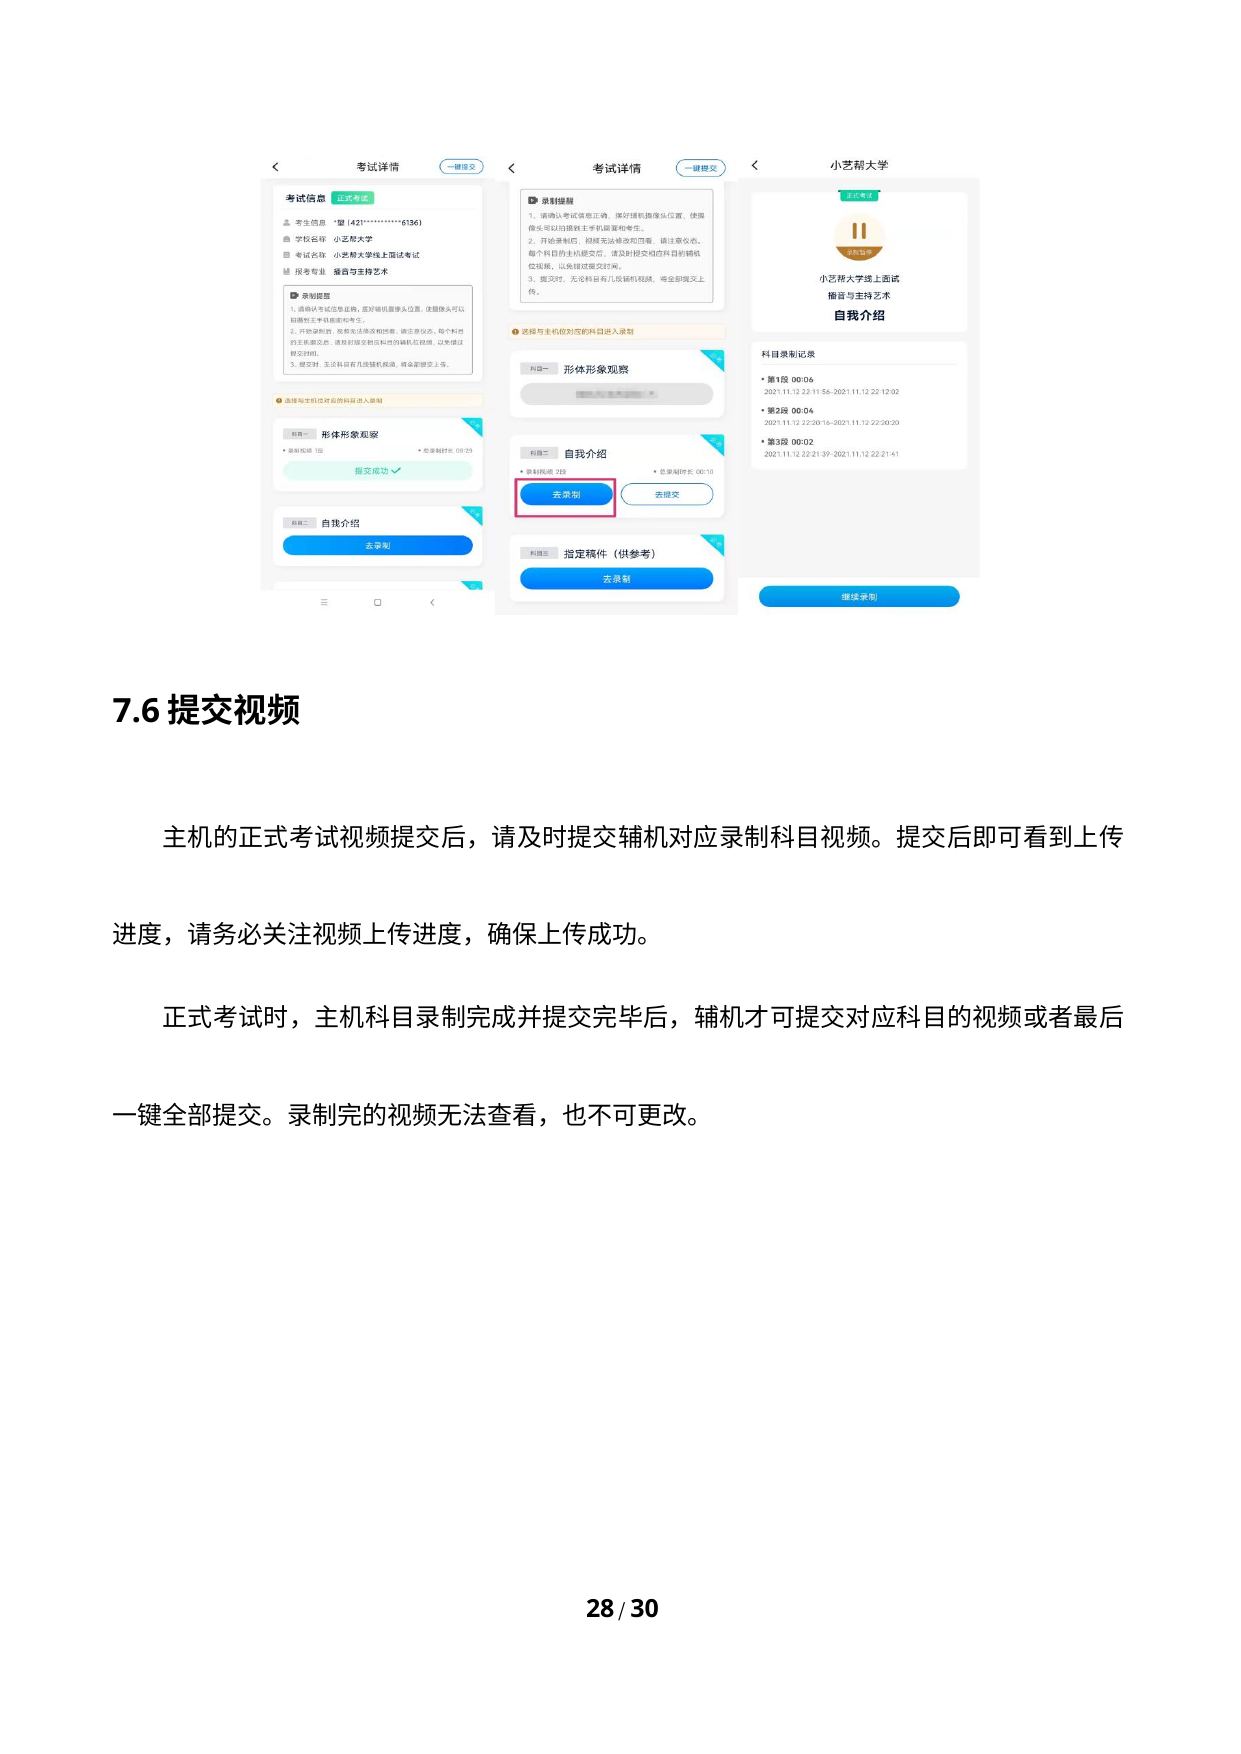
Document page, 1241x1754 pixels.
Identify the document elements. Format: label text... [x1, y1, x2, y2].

text 正式考试时，主机科目录制完成并提交完毕后，辅机才可提交对应科目的视频或者最后一键全部提交。录制完的视频无法查看，也不可更改。 [112, 983, 1128, 1146]
subtitle 7.6提交视频 [112, 675, 1128, 740]
text 主机的正式考试视频提交后，请及时提交辅机对应录制科目视频。提交后即可看到上传进度，请务必关注视频上传进度，确保上传成功。 [112, 803, 1128, 965]
picture [260, 155, 980, 615]
